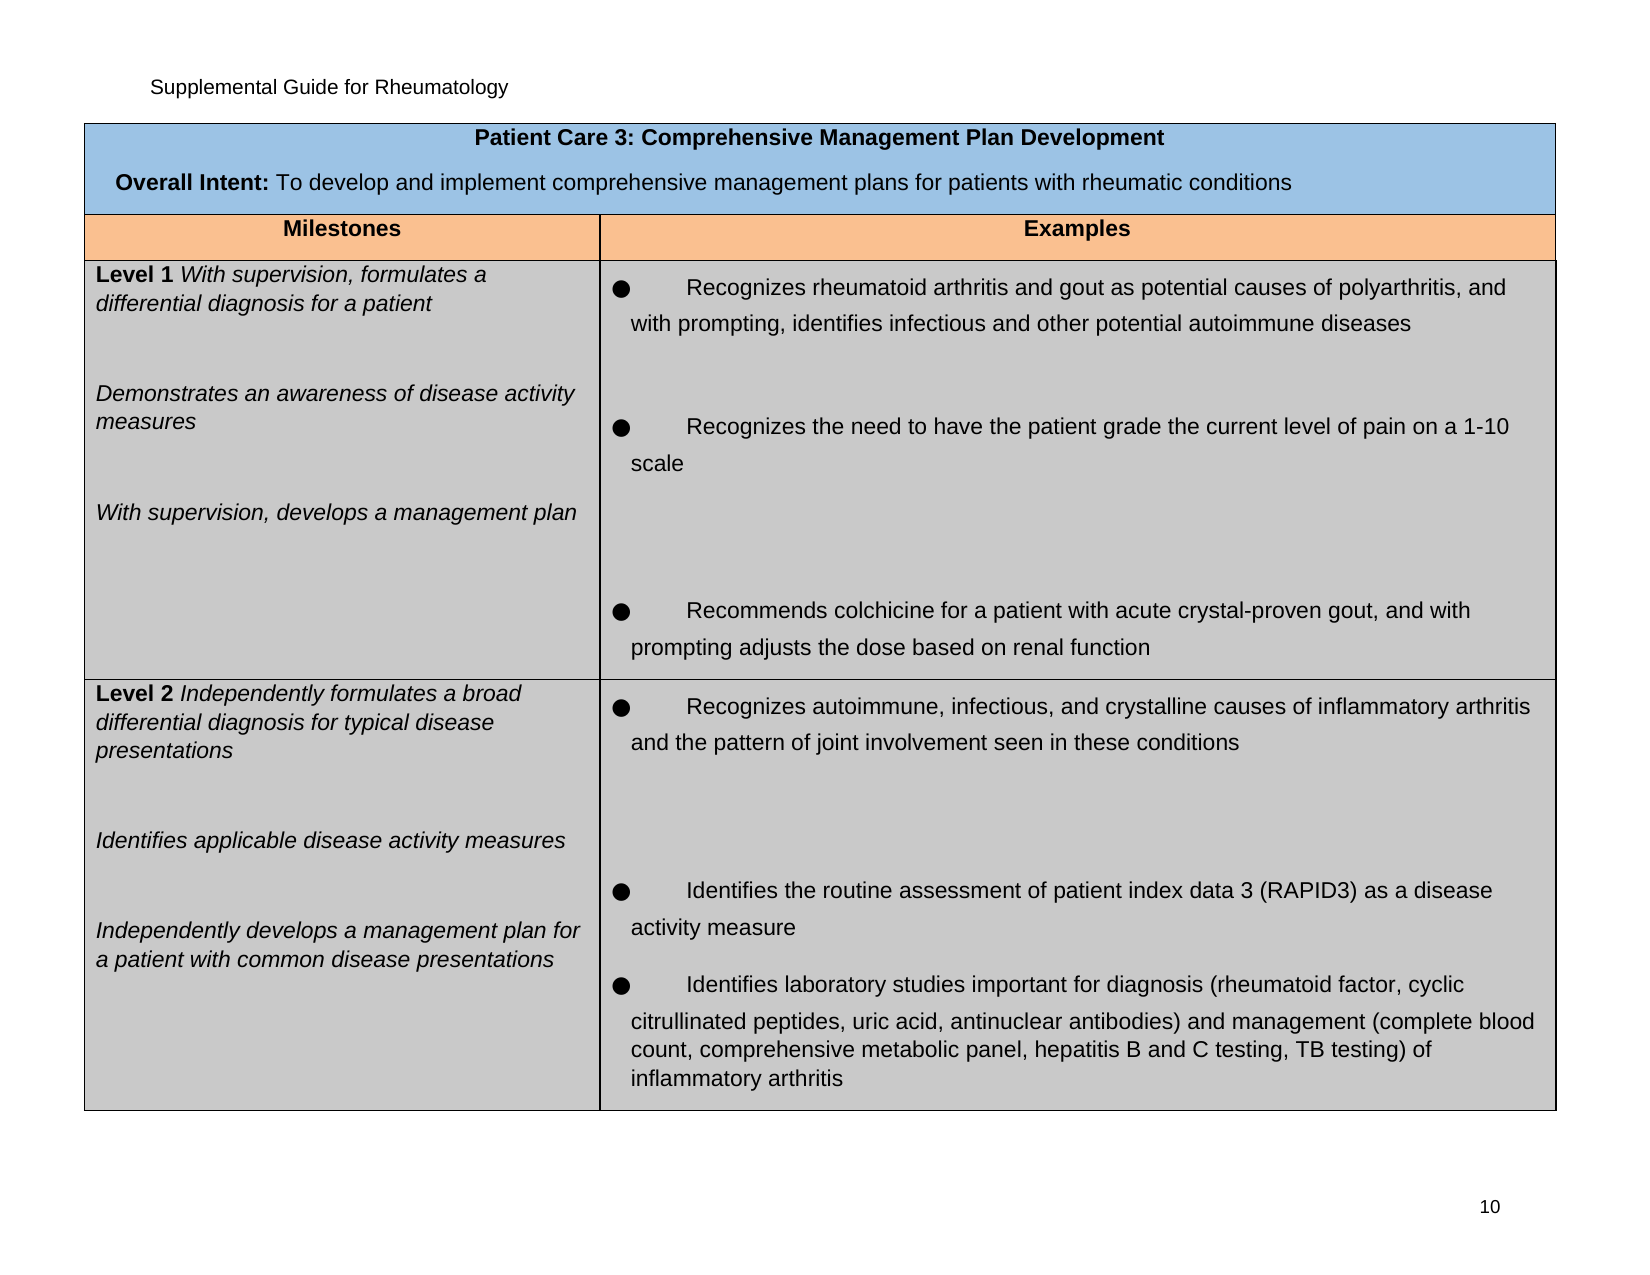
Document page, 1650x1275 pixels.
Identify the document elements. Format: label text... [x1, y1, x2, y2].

table_cell Level 2 Independently formulates a broad differential diagnosis for typical disease presentations Identifies applicable disease activity measures Independently develops a management plan for a patient with common disease presentations [85, 680, 599, 1110]
table_cell Examples [601, 215, 1555, 260]
table_cell Recognizes rheumatoid arthritis and gout as potential causes of polyarthritis, and with prompting, identifies infectious and other potential autoimmune diseases Recognizes the need to have the patient grade the current level of pain on a 1-10 scale Recommends colchicine for a patient with acute crystal-proven gout, and with prompting adjusts the dose based on renal function [601, 261, 1555, 679]
table_cell Recognizes autoimmune, infectious, and crystalline causes of inflammatory arthritis and the pattern of joint involvement seen in these conditions Identifies the routine assessment of patient index data 3 (RAPID3) as a disease activity measure Identifies laboratory studies important for diagnosis (rheumatoid factor, cyclic citrullinated peptides, uric acid, antinuclear antibodies) and management (complete blood count, comprehensive metabolic panel, hepatitis B and C testing, TB testing) of inflammatory arthritis [601, 680, 1555, 1110]
table_header Patient Care 3: Comprehensive Management Plan Development Overall Intent: To develop and implement comprehensive management plans for patients with rheumatic conditions [85, 124, 1555, 214]
table_cell Milestones [85, 215, 599, 260]
table_cell Level 1 With supervision, formulates a differential diagnosis for a patient Demonstrates an awareness of disease activity measures With supervision, develops a management plan [85, 261, 599, 679]
